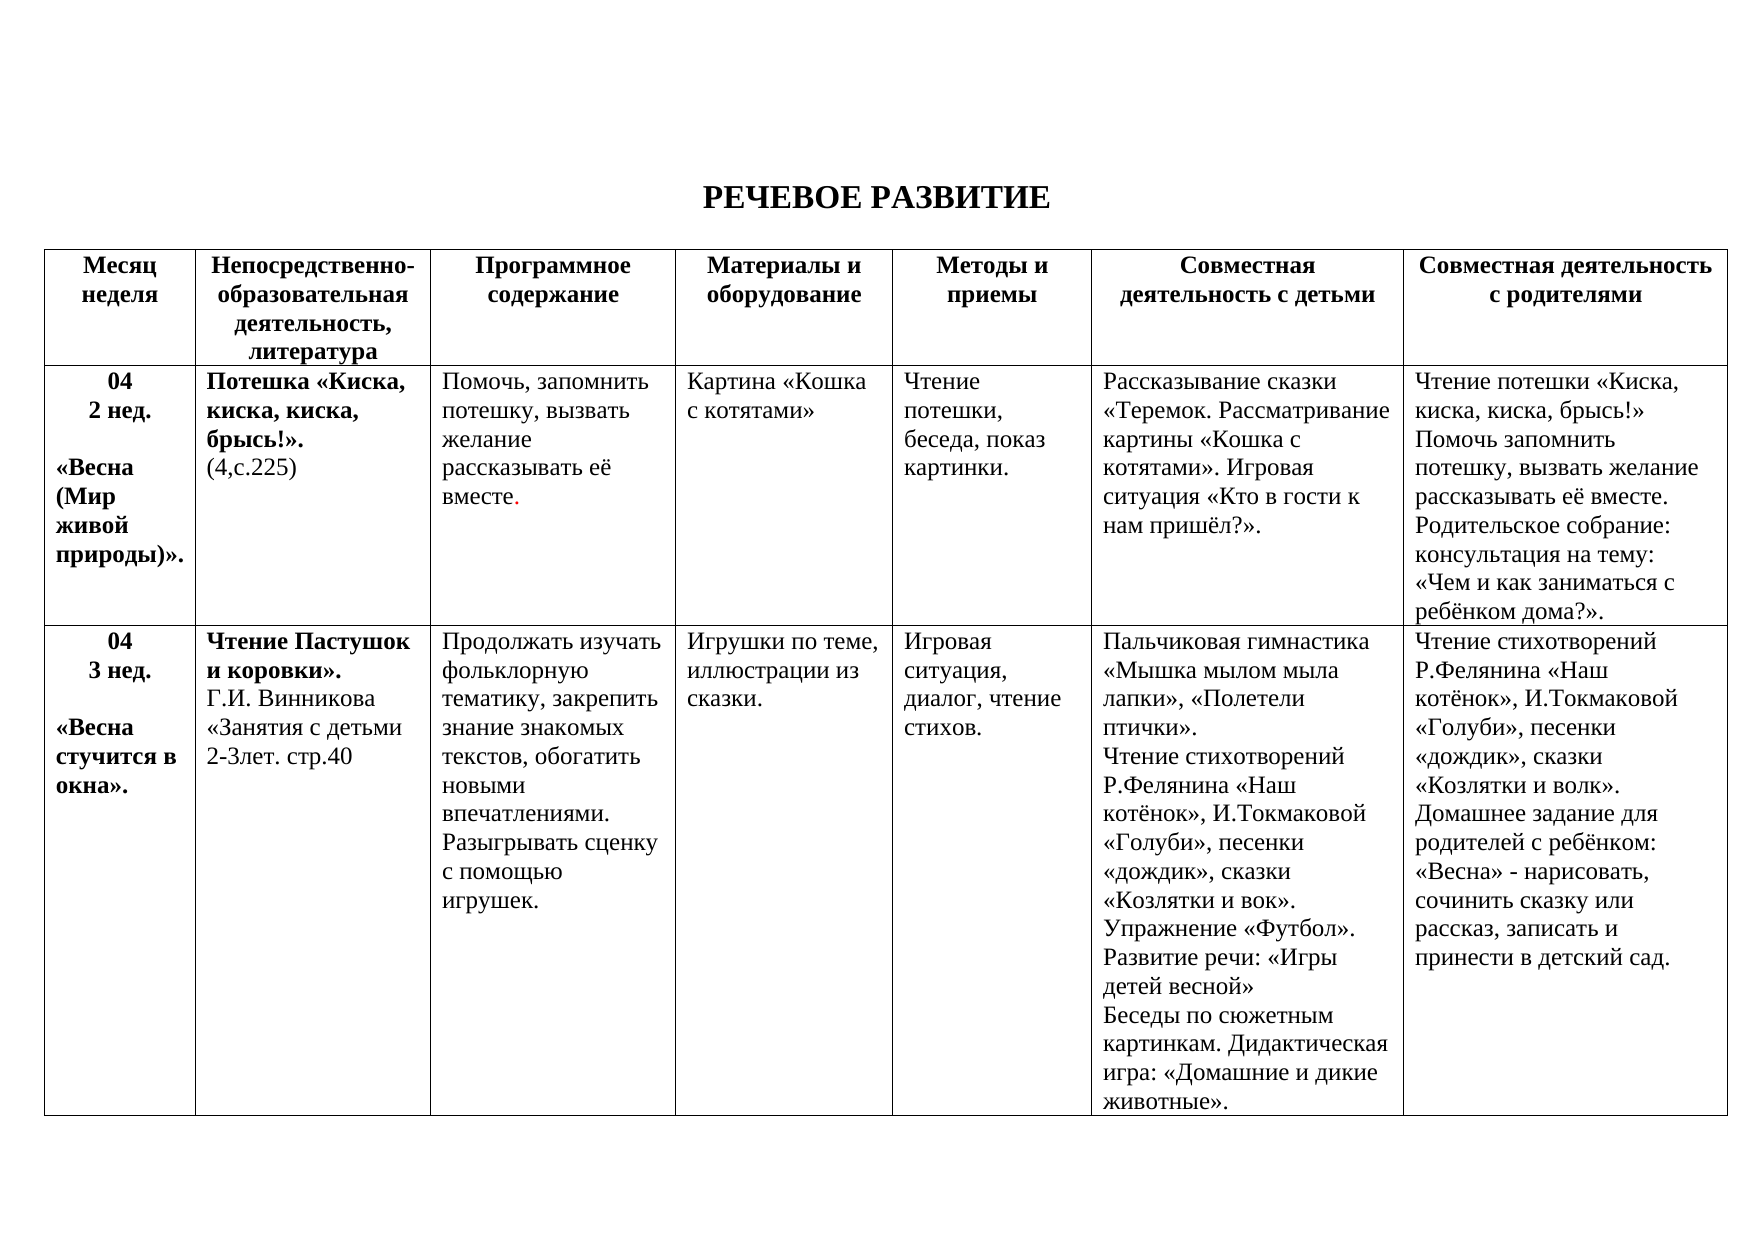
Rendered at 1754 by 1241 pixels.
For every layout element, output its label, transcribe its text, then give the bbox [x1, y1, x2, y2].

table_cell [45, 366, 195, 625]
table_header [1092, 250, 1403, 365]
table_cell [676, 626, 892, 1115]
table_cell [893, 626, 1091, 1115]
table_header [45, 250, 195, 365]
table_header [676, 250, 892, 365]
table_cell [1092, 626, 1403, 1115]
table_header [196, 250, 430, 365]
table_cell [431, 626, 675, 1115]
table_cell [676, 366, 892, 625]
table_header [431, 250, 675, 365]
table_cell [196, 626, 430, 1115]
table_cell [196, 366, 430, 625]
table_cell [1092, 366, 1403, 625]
text РЕЧЕВОЕ РАЗВИТИЕ [118, 177, 1636, 216]
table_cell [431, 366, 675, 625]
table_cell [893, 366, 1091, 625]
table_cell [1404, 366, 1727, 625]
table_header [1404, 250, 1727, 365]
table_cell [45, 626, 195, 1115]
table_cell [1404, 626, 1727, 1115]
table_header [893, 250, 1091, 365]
